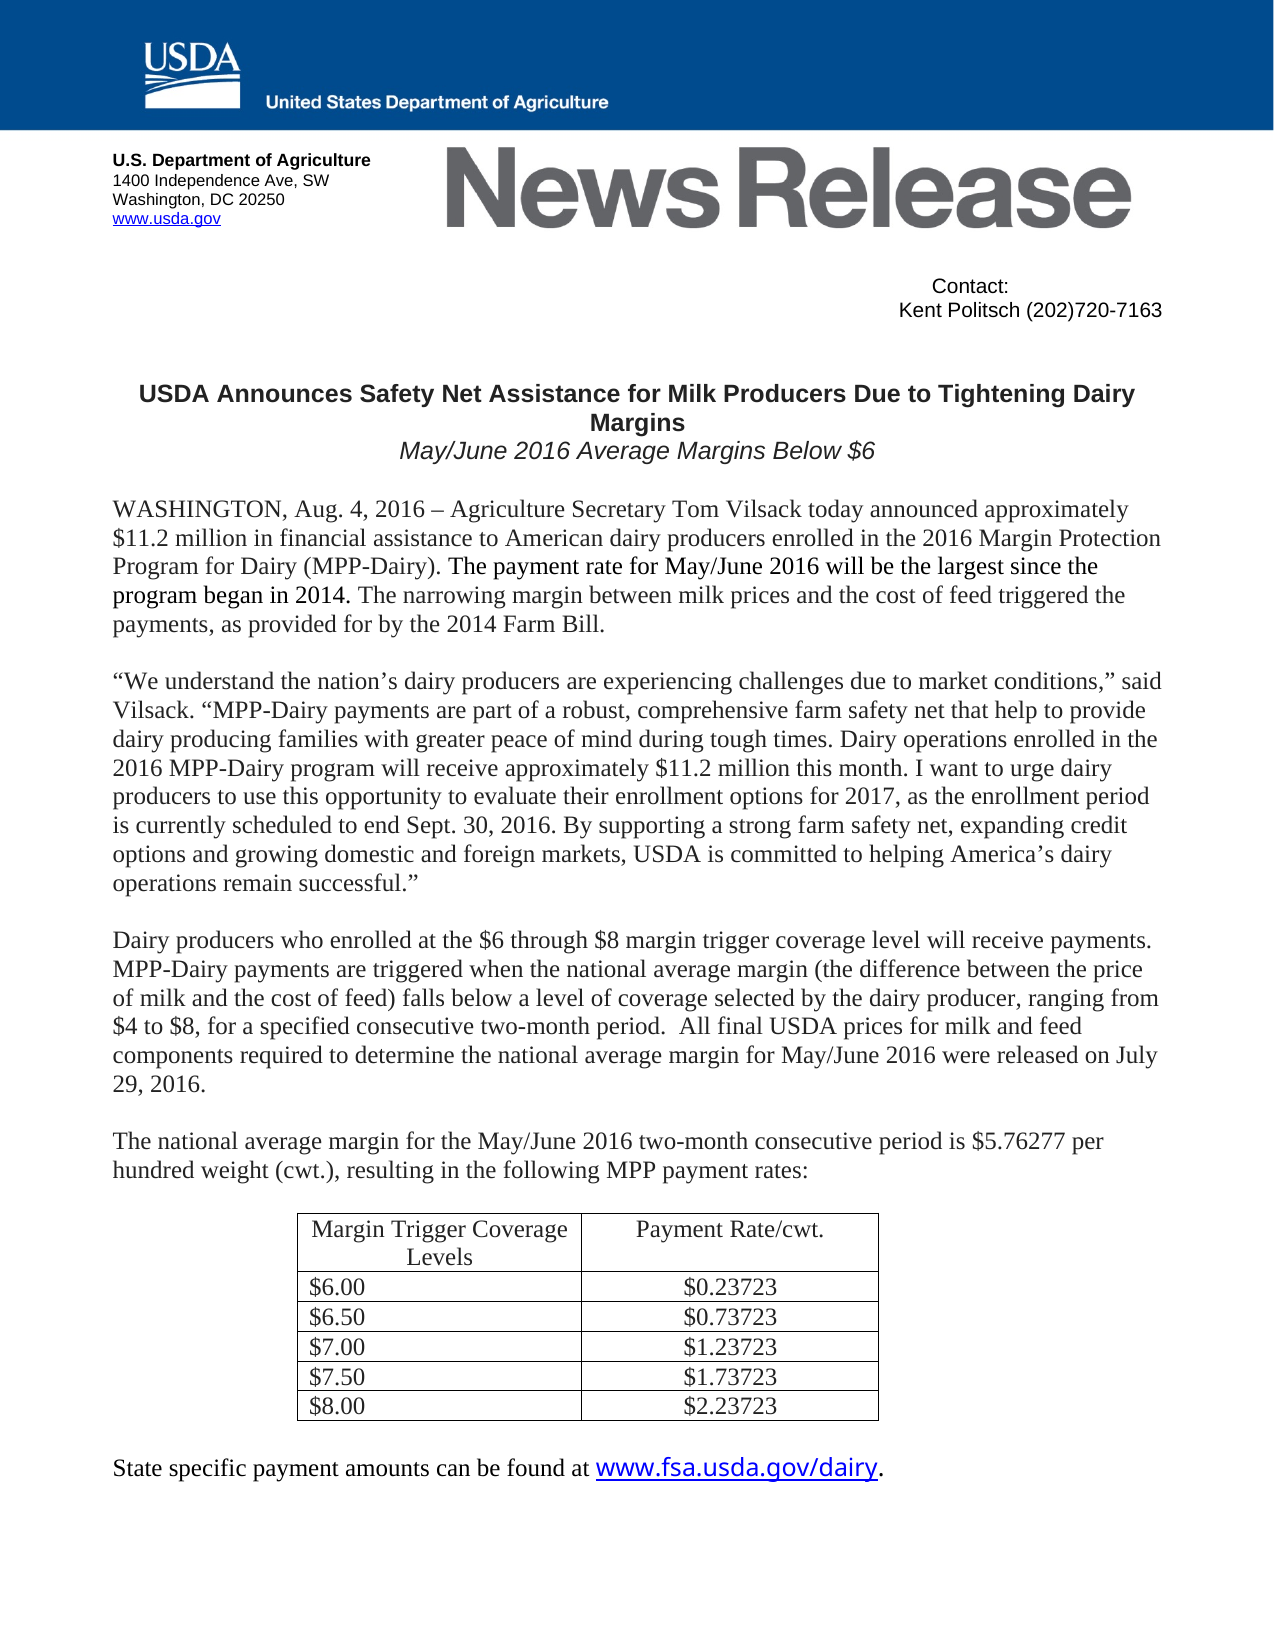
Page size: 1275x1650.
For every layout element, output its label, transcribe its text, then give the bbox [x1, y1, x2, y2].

text “We understand the nation’s dairy producers are experiencing challenges due to market conditions,” said Vilsack. “MPP-Dairy payments are part of a robust, comprehensive farm safety net that help to provide dairy producing families with greater peace of mind during tough times. Dairy operations enrolled in the 2016 MPP-Dairy program will receive approximately $11.2 million this month. I want to urge dairy producers to use this opportunity to evaluate their enrollment options for 2017, as the enrollment period is currently scheduled to end Sept. 30, 2016. By supporting a strong farm safety net, expanding credit options and growing domestic and foreign markets, USDA is committed to helping America’s dairy operations remain successful.” [112, 666, 1162, 896]
table_header Payment Rate/cwt. [582, 1214, 878, 1271]
text Dairy producers who enrolled at the $6 through $8 margin trigger coverage level will receive payments. MPP-Dairy payments are triggered when the national average margin (the difference between the price of milk and the cost of feed) falls below a level of coverage selected by the dairy producer, ranging from $4 to $8, for a specified consecutive two-month period. All final USDA prices for milk and feed components required to determine the national average margin for May/June 2016 were released on July 29, 2016. [112, 925, 1162, 1098]
table_cell $1.73723 [582, 1362, 878, 1390]
text The national average margin for the May/June 2016 two-month consecutive period is $5.76277 per hundred weight (cwt.), resulting in the following MPP payment rates: [112, 1126, 1162, 1184]
table_cell $8.00 [298, 1391, 581, 1420]
text USDA Announces Safety Net Assistance for Milk Producers Due to Tightening Dairy Margins [112, 379, 1162, 436]
text 1400 Independence Ave, SW [112, 170, 1162, 189]
text Kent Politsch (202)720-7163 [112, 297, 1162, 321]
table_header Margin Trigger Coverage Levels [298, 1214, 581, 1271]
table_cell $2.23723 [582, 1391, 878, 1420]
table_cell $0.23723 [582, 1272, 878, 1301]
table_cell $0.73723 [582, 1302, 878, 1331]
text May/June 2016 Average Margins Below $6 [112, 436, 1162, 465]
table_cell $7.00 [298, 1332, 581, 1361]
table_cell $1.23723 [582, 1332, 878, 1361]
text U.S. Department of Agriculture [112, 150, 1162, 170]
text Contact: [112, 273, 1162, 297]
table_cell $7.50 [298, 1362, 581, 1390]
picture [0, 0, 1274, 232]
text WASHINGTON, Aug. 4, 2016 – Agriculture Secretary Tom Vilsack today announced approximately $11.2 million in financial assistance to American dairy producers enrolled in the 2016 Margin Protection Program for Dairy (MPP-Dairy). The payment rate for May/June 2016 will be the largest since the program began in 2014. The narrowing margin between milk prices and the cost of feed triggered the payments, as provided for by the 2014 Farm Bill. [112, 494, 1162, 638]
table_cell $6.50 [298, 1302, 581, 1331]
text State specific payment amounts can be found at www.fsa.usda.gov/dairy. [112, 1450, 1162, 1484]
table_cell $6.00 [298, 1272, 581, 1301]
text Washington, DC 20250 [112, 189, 1162, 209]
text www.usda.gov [112, 209, 1162, 228]
